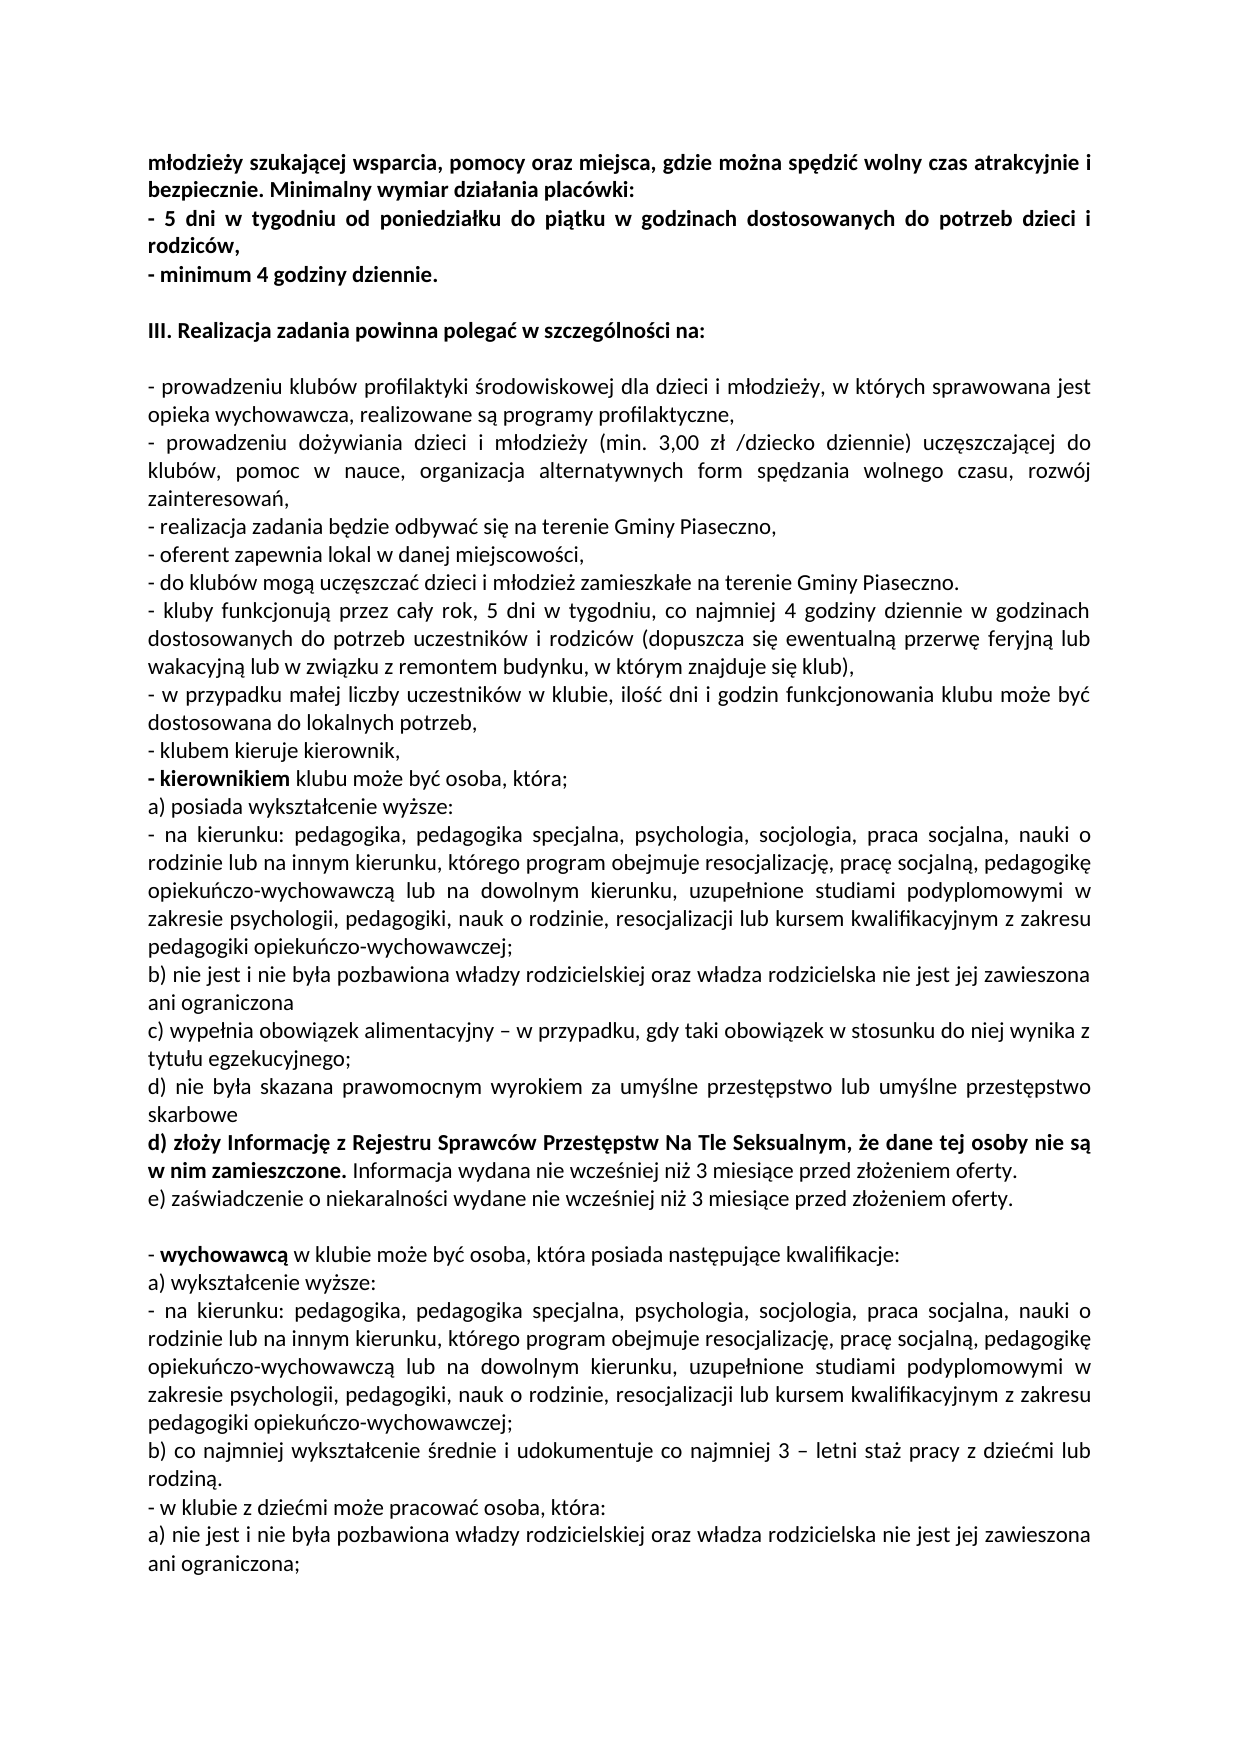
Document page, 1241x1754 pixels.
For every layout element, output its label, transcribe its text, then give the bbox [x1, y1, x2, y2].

text b) co najmniej wykształcenie średnie i udokumentuje co najmniej 3 – letni staż pracy z dziećmi lub rodziną. [148, 1437, 1093, 1493]
text d) złoży Informację z Rejestru Sprawców Przestępstw Na Tle Seksualnym, że dane tej osoby nie są w nim zamieszczone. Informacja wydana nie wcześniej niż 3 miesiące przed złożeniem oferty. [148, 1128, 1093, 1184]
text III. Realizacja zadania powinna polegać w szczególności na: [148, 316, 1093, 344]
text - w przypadku małej liczby uczestników w klubie, ilość dni i godzin funkcjonowania klubu może być dostosowana do lokalnych potrzeb, [148, 680, 1093, 736]
text - realizacja zadania będzie odbywać się na terenie Gminy Piaseczno, [148, 512, 1093, 540]
text a) posiada wykształcenie wyższe: [148, 792, 1093, 820]
text - klubem kieruje kierownik, [148, 736, 1093, 764]
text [148, 148, 1093, 204]
text b) nie jest i nie była pozbawiona władzy rodzicielskiej oraz władza rodzicielska nie jest jej zawieszona ani ograniczona [148, 960, 1093, 1016]
text - na kierunku: pedagogika, pedagogika specjalna, psychologia, socjologia, praca socjalna, nauki o rodzinie lub na innym kierunku, którego program obejmuje resocjalizację, pracę socjalną, pedagogikę opiekuńczo-wychowawczą lub na dowolnym kierunku, uzupełnione studiami podyplomowymi w zakresie psychologii, pedagogiki, nauk o rodzinie, resocjalizacji lub kursem kwalifikacyjnym z zakresu pedagogiki opiekuńczo-wychowawczej; [148, 1296, 1093, 1437]
text - minimum 4 godziny dziennie. [148, 260, 1093, 288]
text - prowadzeniu klubów profilaktyki środowiskowej dla dzieci i młodzieży, w których sprawowana jest opieka wychowawcza, realizowane są programy profilaktyczne, [148, 372, 1093, 428]
text a) wykształcenie wyższe: [148, 1268, 1093, 1296]
text d) nie była skazana prawomocnym wyrokiem za umyślne przestępstwo lub umyślne przestępstwo skarbowe [148, 1072, 1093, 1128]
text - oferent zapewnia lokal w danej miejscowości, [148, 540, 1093, 568]
text - kierownikiem klubu może być osoba, która; [148, 764, 1093, 792]
text a) nie jest i nie była pozbawiona władzy rodzicielskiej oraz władza rodzicielska nie jest jej zawieszona ani ograniczona; [148, 1521, 1093, 1577]
text e) zaświadczenie o niekaralności wydane nie wcześniej niż 3 miesiące przed złożeniem oferty. [148, 1184, 1093, 1212]
text - kluby funkcjonują przez cały rok, 5 dni w tygodniu, co najmniej 4 godziny dziennie w godzinach dostosowanych do potrzeb uczestników i rodziców (dopuszcza się ewentualną przerwę feryjną lub wakacyjną lub w związku z remontem budynku, w którym znajduje się klub), [148, 596, 1093, 680]
text - w klubie z dziećmi może pracować osoba, która: [148, 1493, 1093, 1521]
text - prowadzeniu dożywiania dzieci i młodzieży (min. 3,00 zł /dziecko dziennie) uczęszczającej do klubów, pomoc w nauce, organizacja alternatywnych form spędzania wolnego czasu, rozwój zainteresowań, [148, 428, 1093, 512]
text - do klubów mogą uczęszczać dzieci i młodzież zamieszkałe na terenie Gminy Piaseczno. [148, 568, 1093, 596]
text - na kierunku: pedagogika, pedagogika specjalna, psychologia, socjologia, praca socjalna, nauki o rodzinie lub na innym kierunku, którego program obejmuje resocjalizację, pracę socjalną, pedagogikę opiekuńczo-wychowawczą lub na dowolnym kierunku, uzupełnione studiami podyplomowymi w zakresie psychologii, pedagogiki, nauk o rodzinie, resocjalizacji lub kursem kwalifikacyjnym z zakresu pedagogiki opiekuńczo-wychowawczej; [148, 820, 1093, 960]
text c) wypełnia obowiązek alimentacyjny – w przypadku, gdy taki obowiązek w stosunku do niej wynika z tytułu egzekucyjnego; [148, 1016, 1093, 1072]
text - wychowawcą w klubie może być osoba, która posiada następujące kwalifikacje: [148, 1240, 1093, 1268]
text - 5 dni w tygodniu od poniedziałku do piątku w godzinach dostosowanych do potrzeb dzieci i rodziców, [148, 204, 1093, 260]
